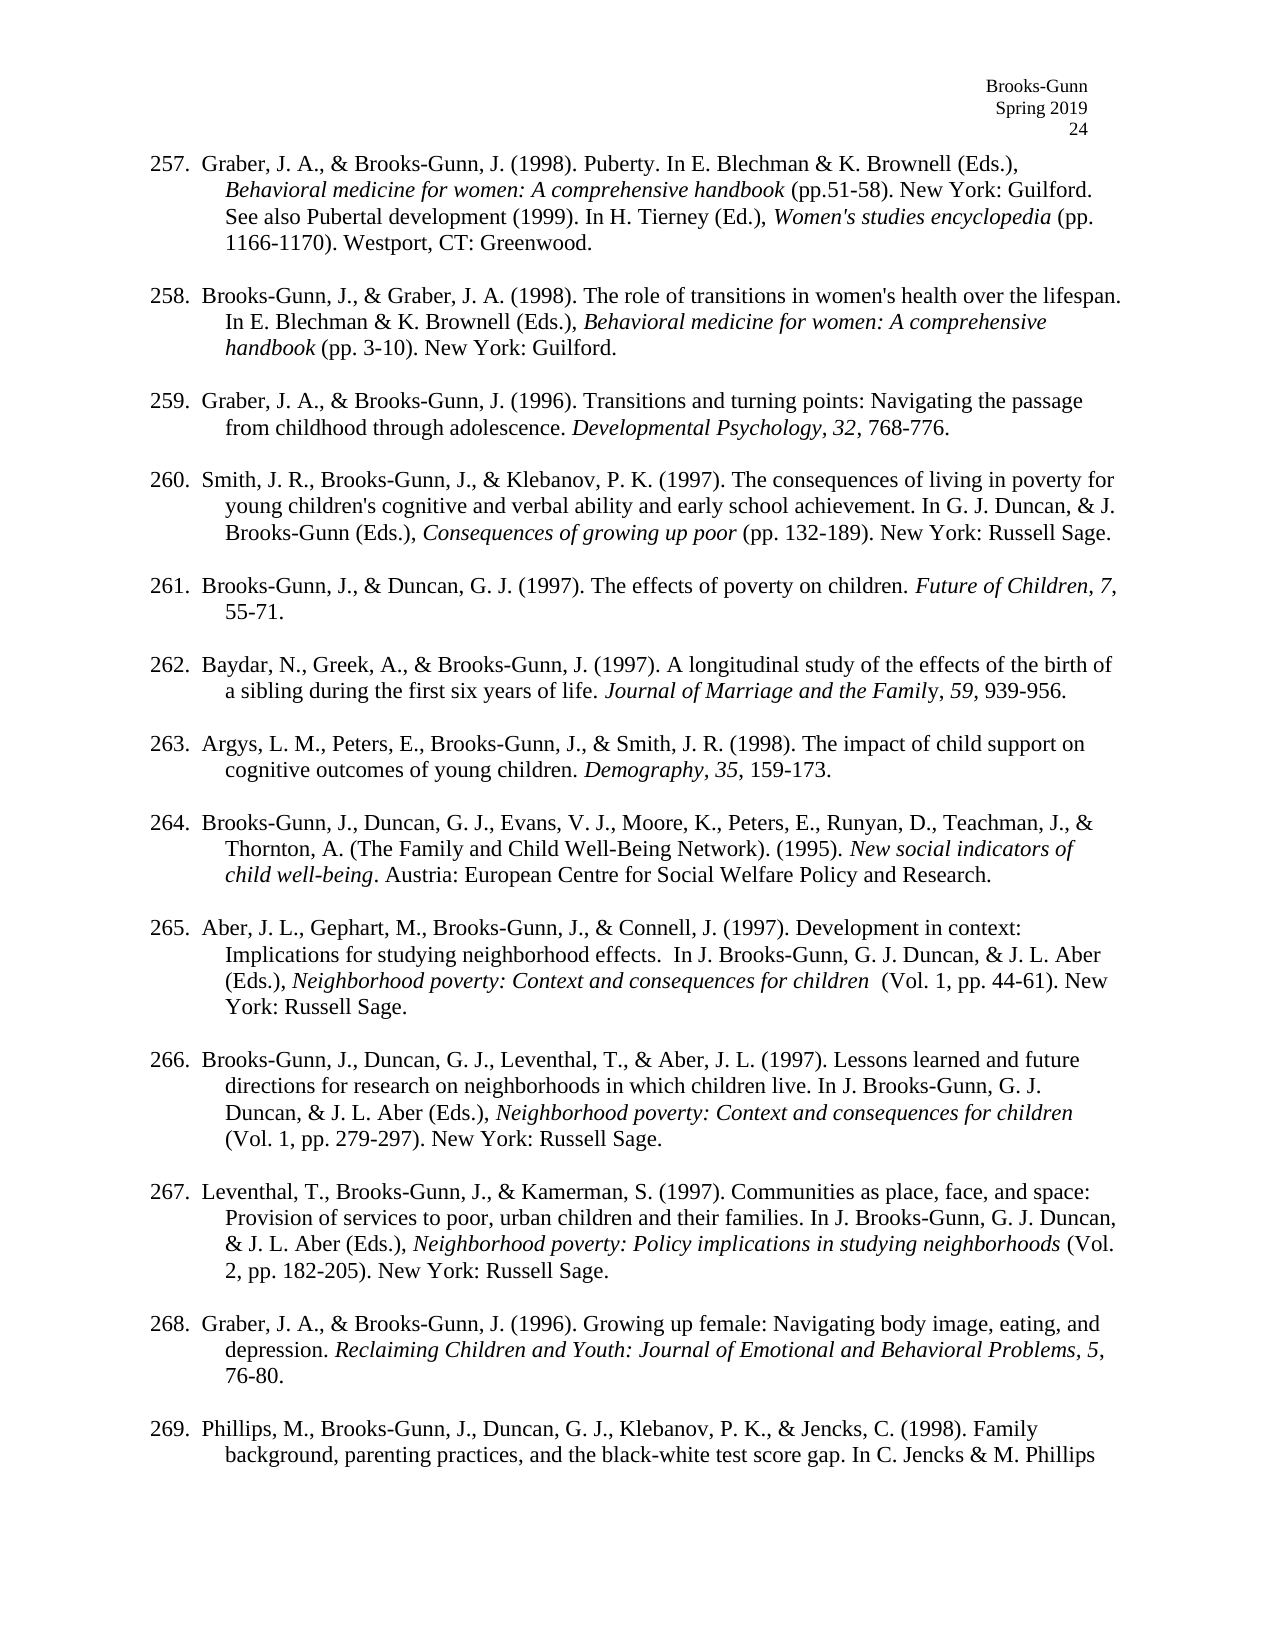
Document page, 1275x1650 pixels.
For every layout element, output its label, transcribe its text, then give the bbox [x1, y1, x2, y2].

text 257. Graber, J. A., & Brooks-Gunn, J. (1998). Puberty. In E. Blechman & K. Brownell (Eds.), Behavioral medicine for women: A comprehensive handbook (pp.51-58). New York: Guilford. See also Pubertal development (1999). In H. Tierney (Ed.), Women's studies encyclopedia (pp. 1166-1170). Westport, CT: Greenwood. [150, 150, 1125, 255]
text 260. Smith, J. R., Brooks-Gunn, J., & Klebanov, P. K. (1997). The consequences of living in poverty for young children's cognitive and verbal ability and early school achievement. In G. J. Duncan, & J. Brooks-Gunn (Eds.), Consequences of growing up poor (pp. 132-189). New York: Russell Sage. [150, 466, 1125, 545]
text 262. Baydar, N., Greek, A., & Brooks-Gunn, J. (1997). A longitudinal study of the effects of the birth of a sibling during the first six years of life. Journal of Marriage and the Family, 59, 939-956. [150, 651, 1125, 703]
text 267. Leventhal, T., Brooks-Gunn, J., & Kamerman, S. (1997). Communities as place, face, and space: Provision of services to poor, urban children and their families. In J. Brooks-Gunn, G. J. Duncan, & J. L. Aber (Eds.), Neighborhood poverty: Policy implications in studying neighborhoods (Vol. 2, pp. 182-205). New York: Russell Sage. [150, 1178, 1125, 1283]
text 263. Argys, L. M., Peters, E., Brooks-Gunn, J., & Smith, J. R. (1998). The impact of child support on cognitive outcomes of young children. Demography, 35, 159-173. [150, 730, 1125, 782]
text 265. Aber, J. L., Gephart, M., Brooks-Gunn, J., & Connell, J. (1997). Development in context: Implications for studying neighborhood effects. In J. Brooks-Gunn, G. J. Duncan, & J. L. Aber (Eds.), Neighborhood poverty: Context and consequences for children (Vol. 1, pp. 44-61). New York: Russell Sage. [150, 914, 1125, 1020]
text 266. Brooks-Gunn, J., Duncan, G. J., Leventhal, T., & Aber, J. L. (1997). Lessons learned and future directions for research on neighborhoods in which children live. In J. Brooks-Gunn, G. J. Duncan, & J. L. Aber (Eds.), Neighborhood poverty: Context and consequences for children (Vol. 1, pp. 279-297). New York: Russell Sage. [150, 1046, 1125, 1151]
text 268. Graber, J. A., & Brooks-Gunn, J. (1996). Growing up female: Navigating body image, eating, and depression. Reclaiming Children and Youth: Journal of Emotional and Behavioral Problems, 5, 76-80. [150, 1309, 1125, 1389]
text 264. Brooks-Gunn, J., Duncan, G. J., Evans, V. J., Moore, K., Peters, E., Runyan, D., Teachman, J., & Thornton, A. (The Family and Child Well-Being Network). (1995). New social indicators of child well-being. Austria: European Centre for Social Welfare Policy and Research. [150, 809, 1125, 888]
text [150, 1415, 1125, 1468]
text 261. Brooks-Gunn, J., & Duncan, G. J. (1997). The effects of poverty on children. Future of Children, 7, 55-71. [150, 572, 1125, 624]
text 258. Brooks-Gunn, J., & Graber, J. A. (1998). The role of transitions in women's health over the lifespan. In E. Blechman & K. Brownell (Eds.), Behavioral medicine for women: A comprehensive handbook (pp. 3-10). New York: Guilford. [150, 282, 1125, 361]
text 259. Graber, J. A., & Brooks-Gunn, J. (1996). Transitions and turning points: Navigating the passage from childhood through adolescence. Developmental Psychology, 32, 768-776. [150, 387, 1125, 440]
